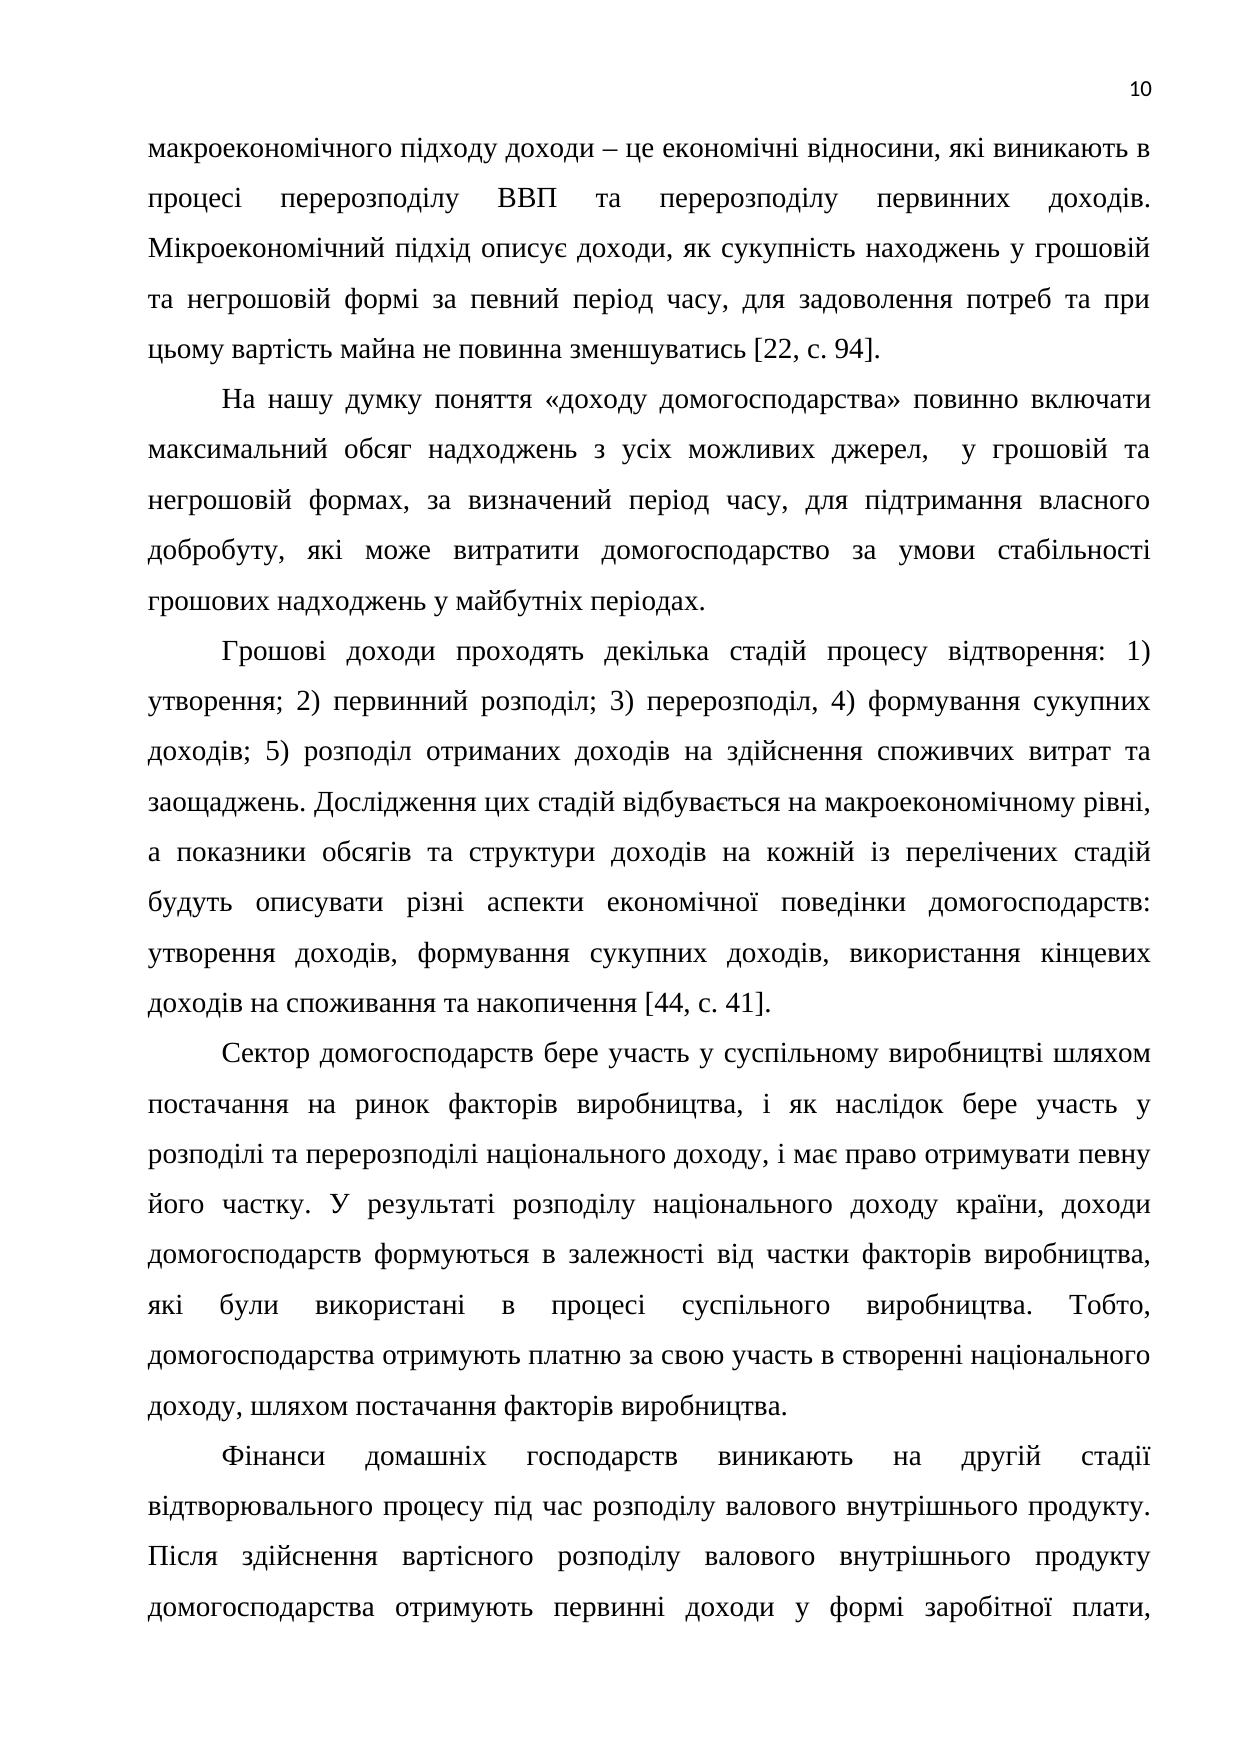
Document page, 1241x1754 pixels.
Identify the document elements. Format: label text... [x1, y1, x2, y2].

text На нашу думку поняття «доходу домогосподарства» повинно включати максимальний обсяг надходжень з усіх можливих джерел, у грошовій та негрошовій формах, за визначений період часу, для підтримання власного добробуту, які може витратити домогосподарство за умови стабільності грошових надходжень у майбутніх періодах. [148, 381, 1152, 616]
text Грошові доходи проходять декілька стадій процесу відтворення: 1) утворення; 2) первинний розподіл; 3) перерозподіл, 4) формування сукупних доходів; 5) розподіл отриманих доходів на здійснення споживчих витрат та заощаджень. Дослідження цих стадій відбувається на макроекономічному рівні, а показники обсягів та структури доходів на кожній із перелічених стадій будуть описувати різні аспекти економічної поведінки домогосподарств: утворення доходів, формування сукупних доходів, використання кінцевих доходів на споживання та накопичення [44, с. 41]. [148, 633, 1152, 1019]
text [148, 130, 1152, 364]
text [148, 1438, 1152, 1622]
text Сектор домогосподарств бере участь у суспільному виробництві шляхом постачання на ринок факторів виробництва, і як наслідок бере участь у розподілі та перерозподілі національного доходу, і має право отримувати певну його частку. У результаті розподілу національного доходу країни, доходи домогосподарств формуються в залежності від частки факторів виробництва, які були використані в процесі суспільного виробництва. Тобто, домогосподарства отримують платню за свою участь в створенні національного доходу, шляхом постачання факторів виробництва. [148, 1035, 1152, 1421]
